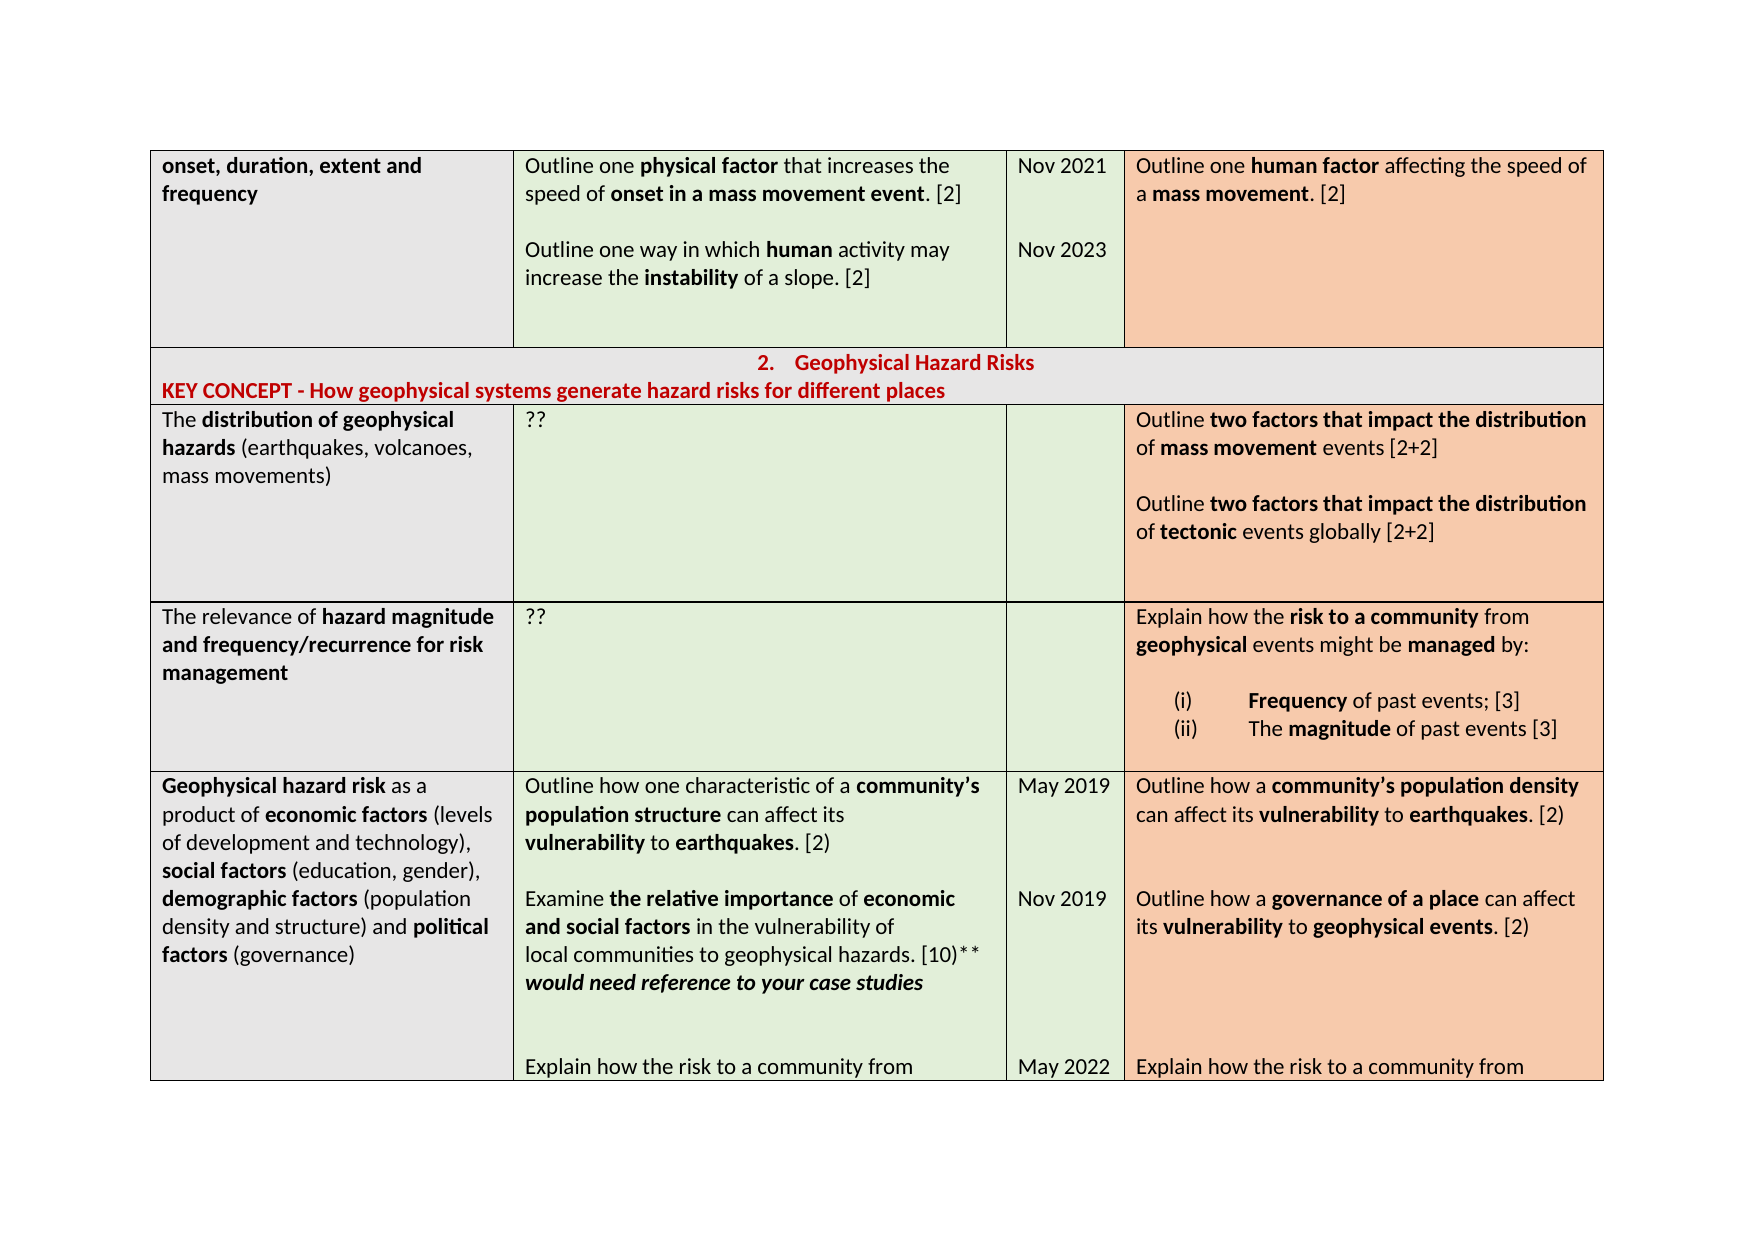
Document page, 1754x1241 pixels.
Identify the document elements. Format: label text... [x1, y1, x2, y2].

table_cell ?? [514, 405, 1006, 601]
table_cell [514, 772, 1006, 1080]
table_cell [1125, 151, 1603, 347]
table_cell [1125, 772, 1603, 1080]
table_cell Explain how the risk to a community from geophysical events might be managed by: Frequency of past events; [3] The magnitude of past events [3] [1125, 603, 1603, 771]
table_cell The distribution of geophysical hazards (earthquakes, volcanoes, mass movements) [151, 405, 513, 601]
table_cell [1007, 603, 1124, 771]
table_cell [1007, 772, 1124, 1080]
table_cell The relevance of hazard magnitude and frequency/recurrence for risk management [151, 603, 513, 771]
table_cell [1007, 151, 1124, 347]
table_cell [151, 772, 513, 1080]
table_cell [151, 151, 513, 347]
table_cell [514, 151, 1006, 347]
table_cell Outline two factors that impact the distribution of mass movement events [2+2] Outline two factors that impact the distribution of tectonic events globally [2+2] [1125, 405, 1603, 601]
table_cell Geophysical Hazard Risks KEY CONCEPT - How geophysical systems generate hazard risks for different places [151, 348, 1603, 404]
table_cell ?? [514, 603, 1006, 771]
table_cell [1007, 405, 1124, 601]
